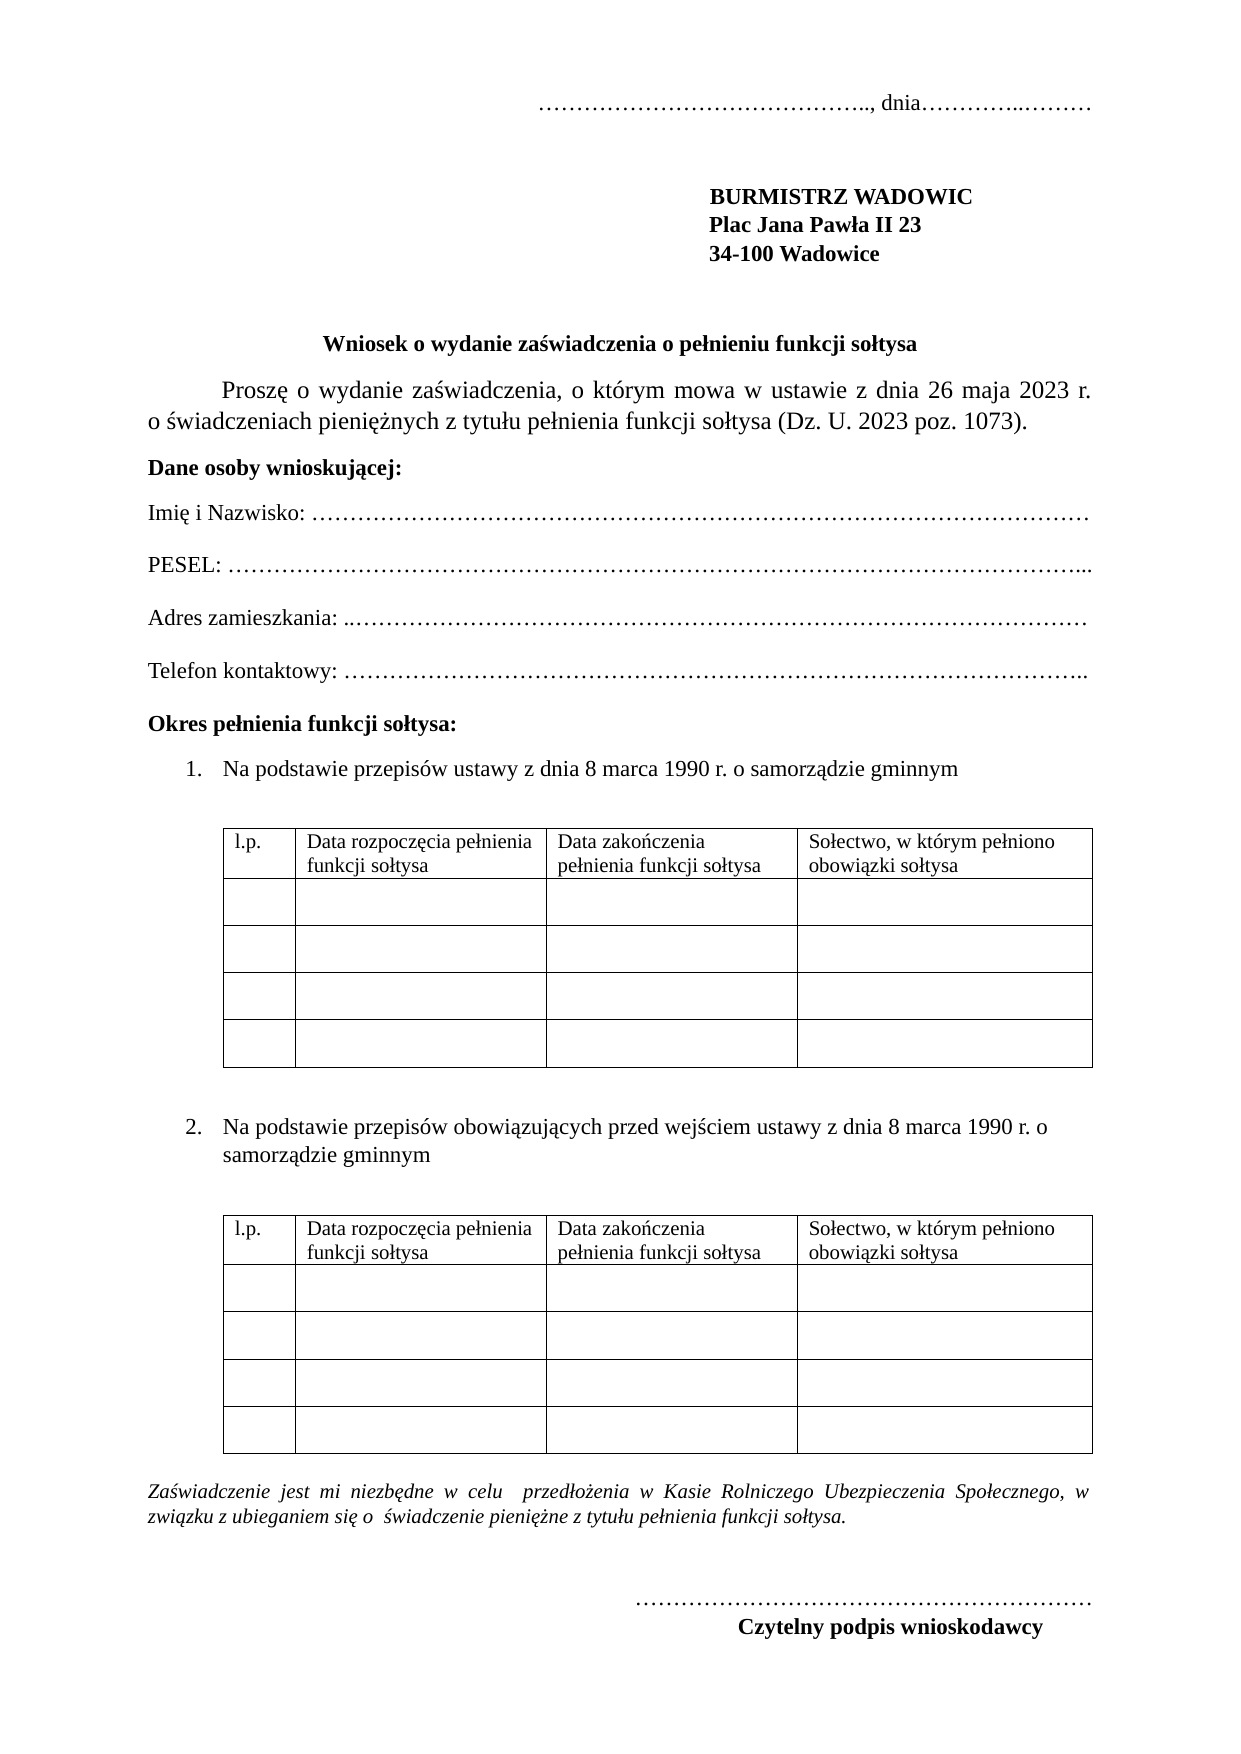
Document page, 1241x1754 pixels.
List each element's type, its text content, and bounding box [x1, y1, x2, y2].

table_cell [296, 926, 546, 972]
text BURMISTRZ WADOWIC Plac Jana Pawła II 23 34-100 Wadowice [709, 183, 1092, 266]
table_header Sołectwo, w którym pełniono obowiązki sołtysa [798, 1216, 1092, 1264]
table_cell [296, 879, 546, 925]
table_header l.p. [224, 829, 295, 877]
table_cell [547, 1265, 797, 1311]
list Na podstawie przepisów obowiązujących przed wejściem ustawy z dnia 8 marca 1990 r. o samorządzie gminnym [185, 1113, 1092, 1167]
list …………………………………………………… [223, 1584, 1092, 1611]
table_cell [547, 879, 797, 925]
table_cell [224, 1360, 295, 1406]
table_cell [224, 1407, 295, 1453]
table_cell [296, 1265, 546, 1311]
text Wniosek o wydanie zaświadczenia o pełnieniu funkcji sołtysa [148, 330, 1092, 356]
list Czytelny podpis wnioskodawcy [223, 1613, 1092, 1639]
table_cell [798, 879, 1092, 925]
table_header Data rozpoczęcia pełnienia funkcji sołtysa [296, 1216, 546, 1264]
table_cell [224, 973, 295, 1019]
table_cell [547, 1020, 797, 1067]
text Dane osoby wnioskującej: [148, 454, 1092, 480]
text Proszę o wydanie zaświadczenia, o którym mowa w ustawie z dnia 26 maja 2023 r. o świadczeniach pieniężnych z tytułu pełnienia funkcji sołtysa (Dz. U. 2023 poz. 1073). [148, 375, 1092, 435]
table_cell [547, 973, 797, 1019]
table_cell [296, 973, 546, 1019]
text PESEL: …………………………………………………………………………………………………... [148, 551, 1092, 578]
table_header Data zakończenia pełnienia funkcji sołtysa [547, 1216, 797, 1264]
table_cell [547, 1360, 797, 1406]
text Imię i Nazwisko: ………………………………………………………………………………………… [148, 499, 1092, 525]
list Na podstawie przepisów ustawy z dnia 8 marca 1990 r. o samorządzie gminnym [185, 755, 1092, 781]
text Okres pełnienia funkcji sołtysa: [148, 709, 1092, 736]
table_cell [224, 1265, 295, 1311]
table_cell [798, 1020, 1092, 1067]
table_cell [798, 1312, 1092, 1358]
table_cell [547, 1312, 797, 1358]
table_cell [224, 1020, 295, 1067]
table_header l.p. [224, 1216, 295, 1264]
text …………………………………….., dnia…………..……… [148, 89, 1092, 115]
table_cell [224, 1312, 295, 1358]
text Zaświadczenie jest mi niezbędne w celu przedłożenia w Kasie Rolniczego Ubezpieczenia Społecznego, w związku z ubieganiem się o świadczenie pieniężne z tytułu pełnienia funkcji sołtysa. [148, 1454, 1092, 1528]
table_cell [798, 1360, 1092, 1406]
table_cell [798, 1265, 1092, 1311]
table_cell [798, 973, 1092, 1019]
table_cell [547, 926, 797, 972]
table_cell [296, 1312, 546, 1358]
table_header Data zakończenia pełnienia funkcji sołtysa [547, 829, 797, 877]
table_cell [224, 926, 295, 972]
table_cell [547, 1407, 797, 1453]
table_cell [296, 1020, 546, 1067]
table_cell [798, 1407, 1092, 1453]
table_header Data rozpoczęcia pełnienia funkcji sołtysa [296, 829, 546, 877]
text Adres zamieszkania: ..…………………………………………………………………………………… Telefon kontaktowy: …………………………………………………………………………………….. [148, 604, 1092, 683]
table_cell [296, 1360, 546, 1406]
table_cell [296, 1407, 546, 1453]
table_cell [798, 926, 1092, 972]
table_cell [224, 879, 295, 925]
table_header Sołectwo, w którym pełniono obowiązki sołtysa [798, 829, 1092, 877]
